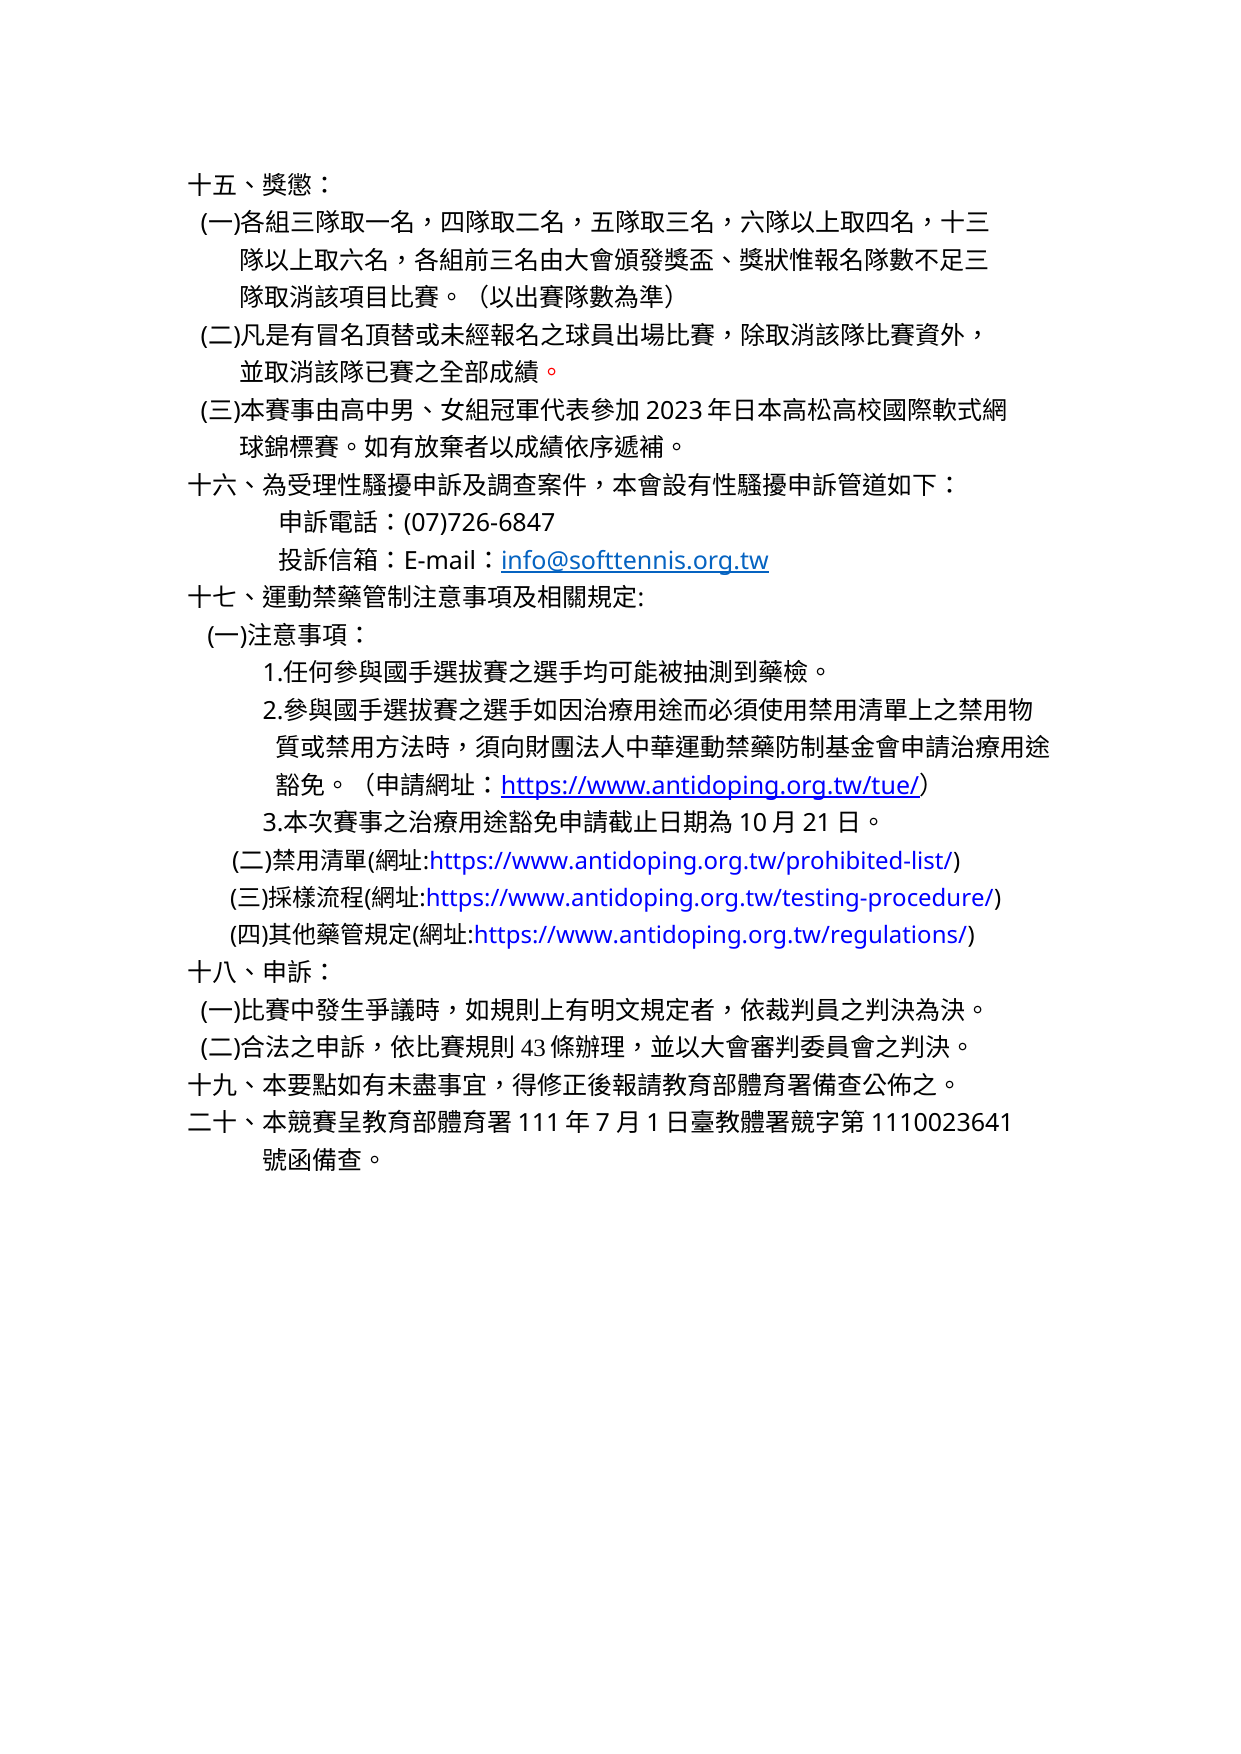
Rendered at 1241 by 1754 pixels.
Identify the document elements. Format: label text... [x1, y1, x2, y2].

text 投訴信箱：E-mail：info@softtennis.org.tw [187, 539, 1053, 577]
text 質或禁用方法時，須向財團法人中華運動禁藥防制基金會申請治療用途 [237, 727, 1053, 764]
text 十八、申訴： [187, 952, 1053, 989]
text 隊以上取六名，各組前三名由大會頒發獎盃、獎狀惟報名隊數不足三 [187, 239, 1053, 277]
text 3.本次賽事之治療用途豁免申請截止日期為10月21日。 [237, 802, 1053, 839]
text 申訴電話：(07)726-6847 [187, 502, 1053, 539]
text 十九、本要點如有未盡事宜，得修正後報請教育部體育署備查公佈之。 [187, 1064, 1053, 1102]
text 豁免。（申請網址：https://www.antidoping.org.tw/tue/） [237, 764, 1053, 802]
text (三)本賽事由高中男、女組冠軍代表參加2023年日本高松高校國際軟式網 [187, 389, 1073, 427]
text 2.參與國手選拔賽之選手如因治療用途而必須使用禁用清單上之禁用物 [237, 689, 1053, 727]
text 1.任何參與國手選拔賽之選手均可能被抽測到藥檢。 [237, 652, 1053, 689]
text 十七、運動禁藥管制注意事項及相關規定: [187, 577, 1053, 614]
text 十五、獎懲： [187, 164, 1053, 202]
text (四)其他藥管規定(網址:https://www.antidoping.org.tw/regulations/) [187, 914, 1053, 952]
text 球錦標賽。如有放棄者以成績依序遞補。 [187, 427, 1073, 464]
text (二)禁用清單(網址:https://www.antidoping.org.tw/prohibited-list/) [187, 839, 1053, 877]
text 二十、本競賽呈教育部體育署111年7 月1日臺教體署競字第1110023641 號函備查。 [187, 1102, 1053, 1177]
text (二)合法之申訴，依比賽規則43條辦理，並以大會審判委員會之判決。 [187, 1027, 1053, 1064]
text (一)各組三隊取一名，四隊取二名，五隊取三名，六隊以上取四名，十三 [187, 202, 1053, 239]
text 並取消該隊已賽之全部成績。 [187, 352, 1053, 389]
text (三)採樣流程(網址:https://www.antidoping.org.tw/testing-procedure/) [187, 877, 1053, 914]
text (二)凡是有冒名頂替或未經報名之球員出場比賽，除取消該隊比賽資外， [187, 314, 1053, 352]
text (一)比賽中發生爭議時，如規則上有明文規定者，依裁判員之判決為決。 [187, 989, 1053, 1027]
text 十六、為受理性騷擾申訴及調查案件，本會設有性騷擾申訴管道如下： [187, 464, 1053, 502]
text (一)注意事項： [187, 614, 1053, 652]
text 隊取消該項目比賽。（以出賽隊數為準） [187, 277, 1053, 314]
